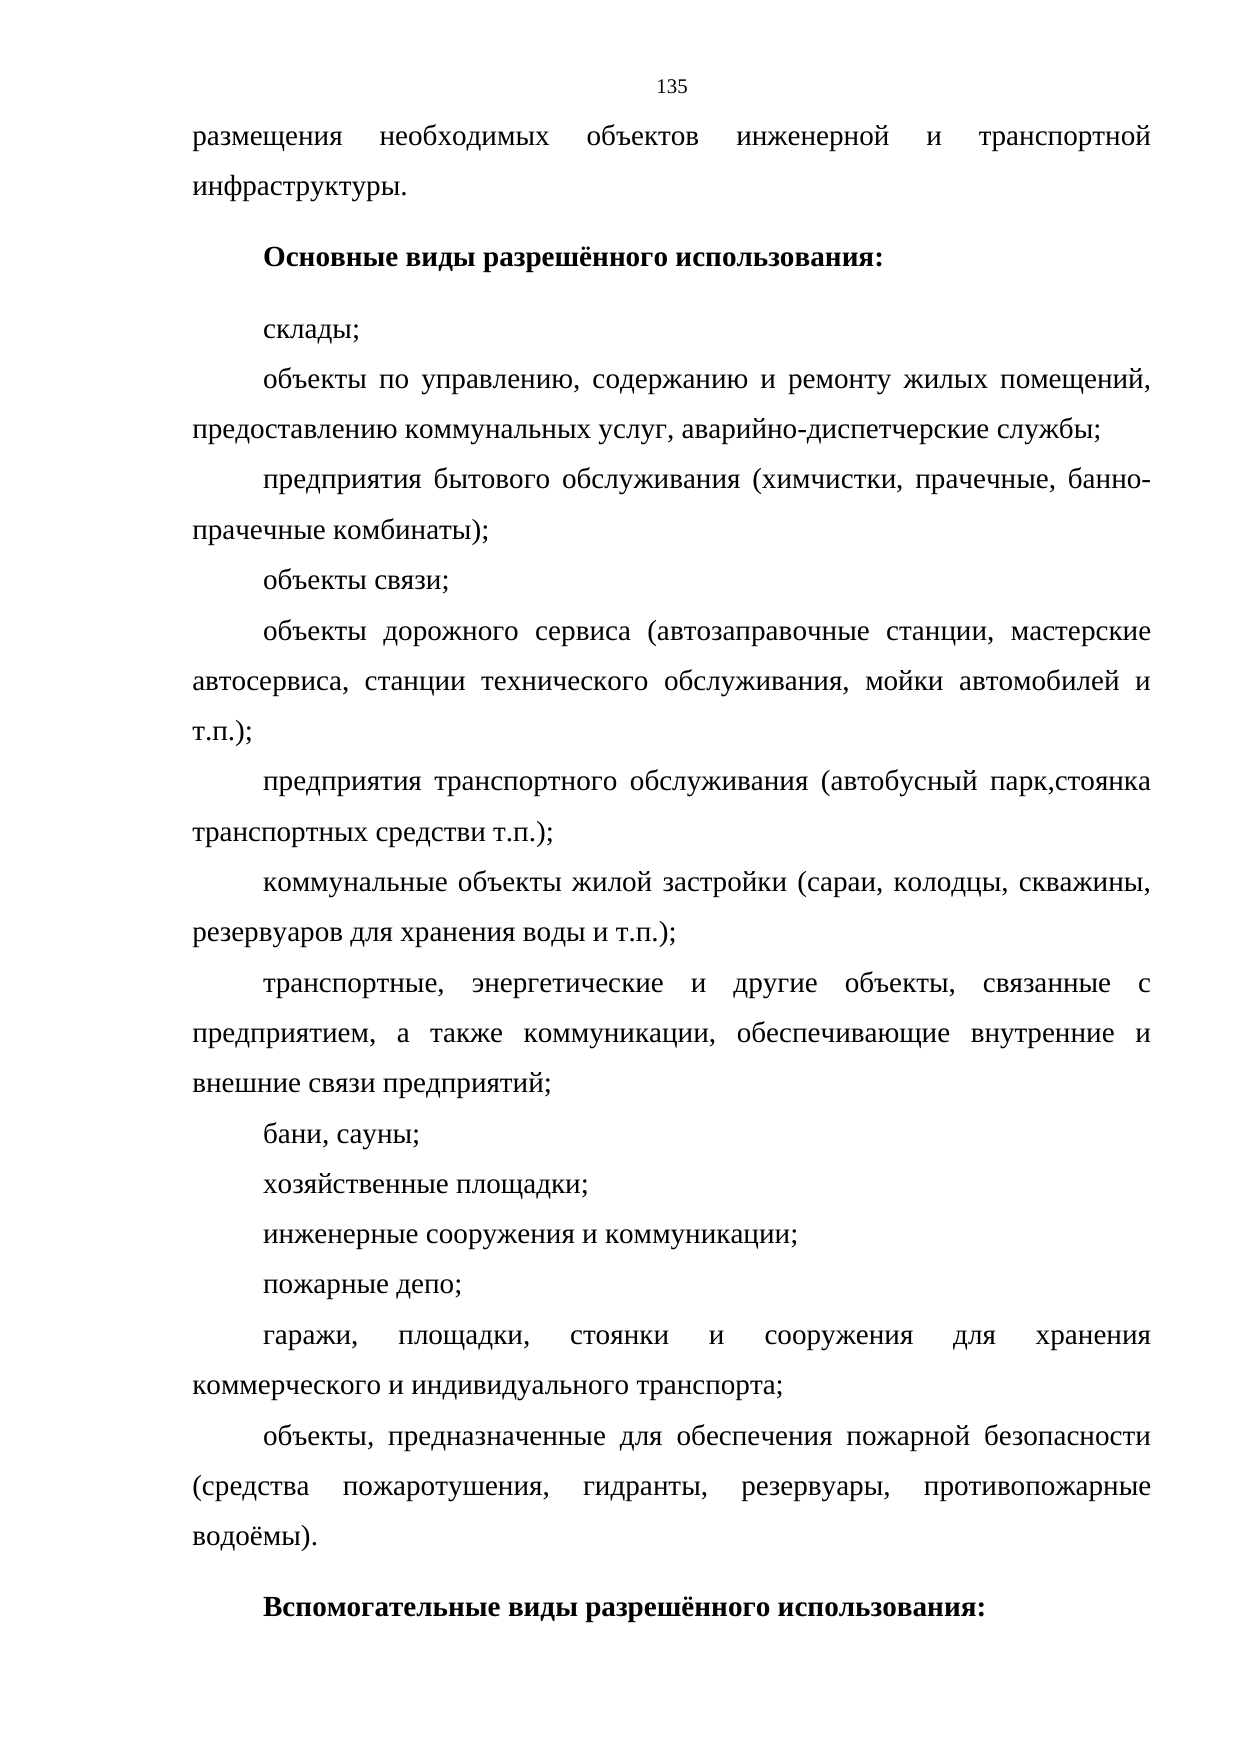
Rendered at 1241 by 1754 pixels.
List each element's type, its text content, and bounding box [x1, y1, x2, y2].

text объекты связи; [192, 562, 1152, 596]
text предприятия бытового обслуживания (химчистки, прачечные, банно-прачечные комбинаты); [192, 462, 1152, 546]
text гаражи, площадки, стоянки и сооружения для хранения коммерческого и индивидуального транспорта; [192, 1317, 1152, 1401]
text Основные виды разрешённого использования: [192, 239, 1152, 273]
text коммунальные объекты жилой застройки (сараи, колодцы, скважины, резервуаров для хранения воды и т.п.); [192, 864, 1152, 948]
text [192, 118, 1152, 202]
text предприятия транспортного обслуживания (автобусный парк,стоянка транспортных средстви т.п.); [192, 763, 1152, 847]
text Вспомогательные виды разрешённого использования: [192, 1589, 1152, 1623]
text транспортные, энергетические и другие объекты, связанные с предприятием, а также коммуникации, обеспечивающие внутренние и внешние связи предприятий; [192, 965, 1152, 1099]
text бани, сауны; [192, 1116, 1152, 1149]
text объекты по управлению, содержанию и ремонту жилых помещений, предоставлению коммунальных услуг, аварийно-диспетчерские службы; [192, 361, 1152, 445]
text инженерные сооружения и коммуникации; [192, 1216, 1152, 1250]
text хозяйственные площадки; [192, 1166, 1152, 1199]
text склады; [192, 311, 1152, 344]
text объекты, предназначенные для обеспечения пожарной безопасности (средства пожаротушения, гидранты, резервуары, противопожарные водоёмы). [192, 1418, 1152, 1552]
text объекты дорожного сервиса (автозаправочные станции, мастерские автосервиса, станции технического обслуживания, мойки автомобилей и т.п.); [192, 613, 1152, 747]
text пожарные депо; [192, 1267, 1152, 1300]
